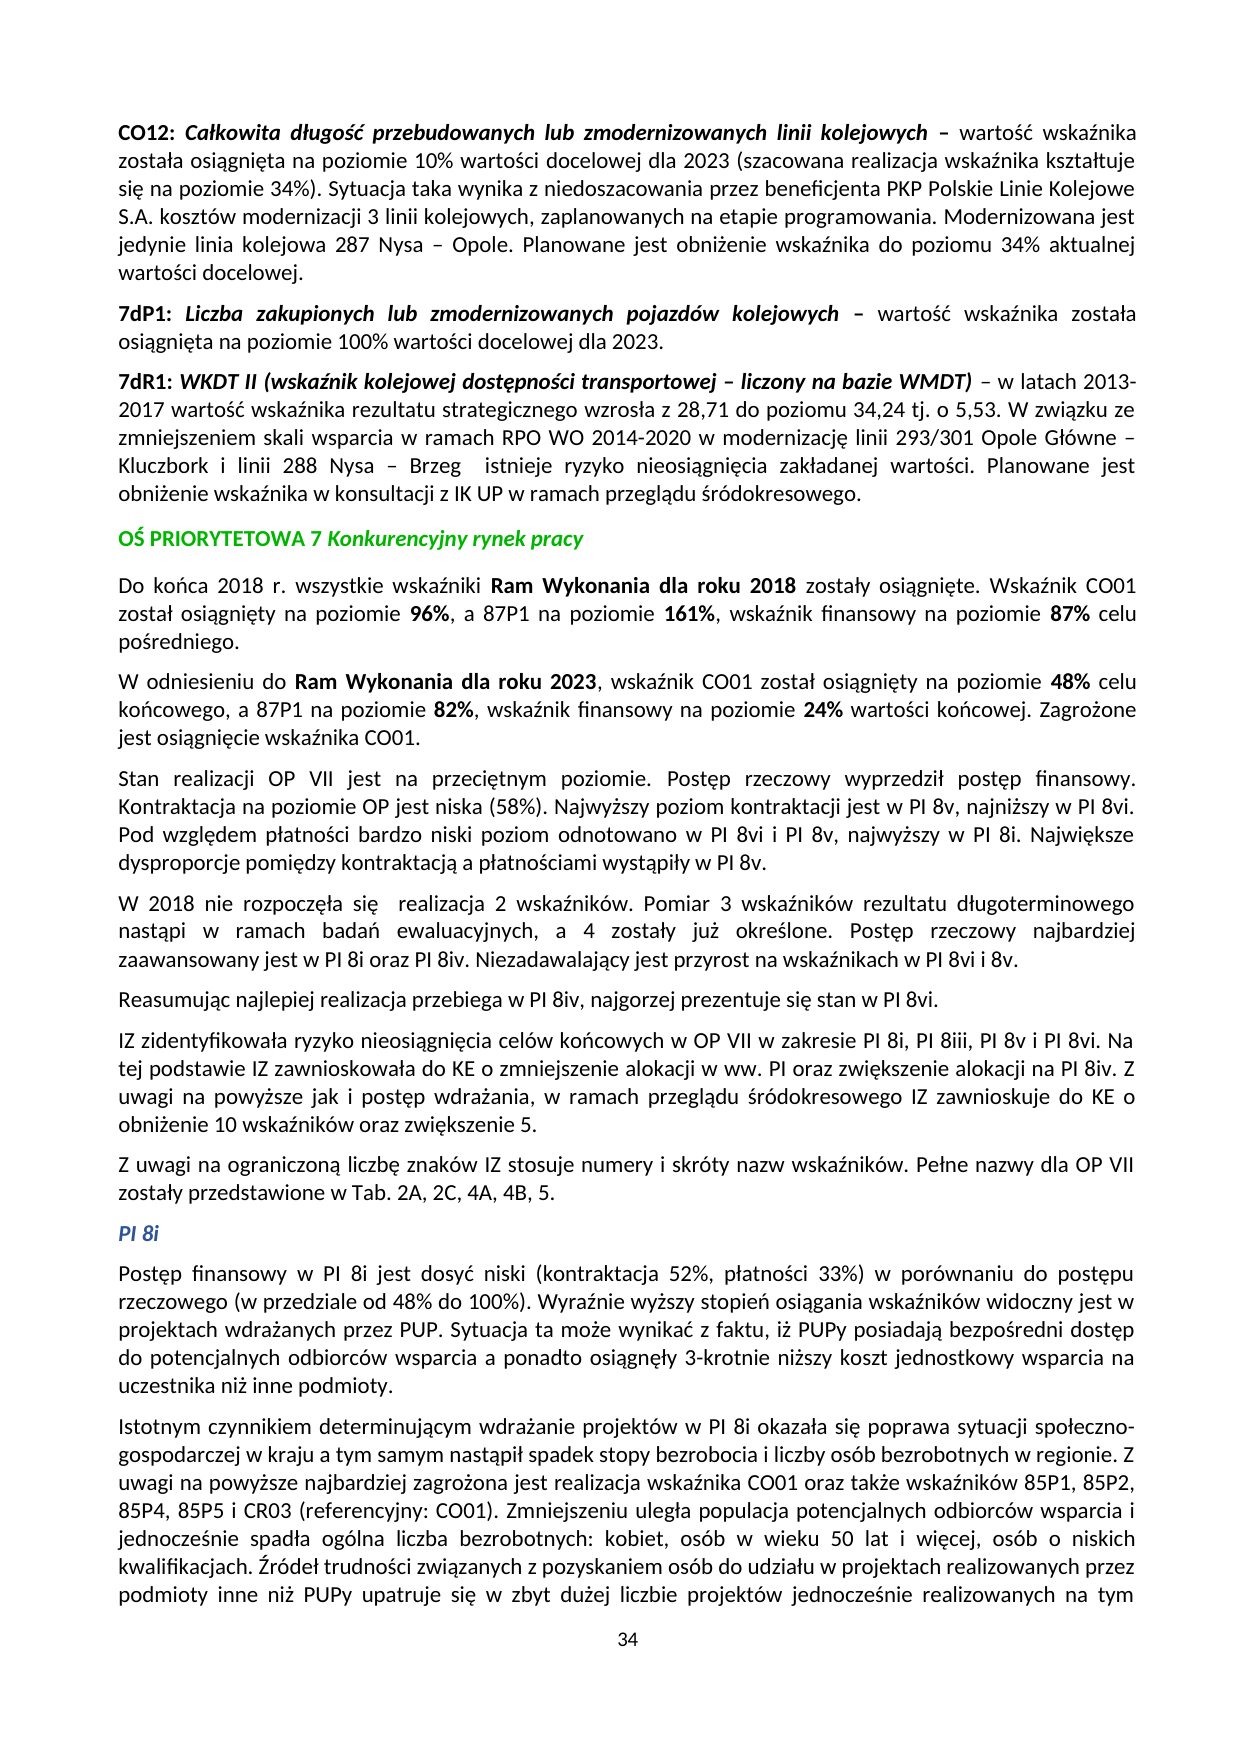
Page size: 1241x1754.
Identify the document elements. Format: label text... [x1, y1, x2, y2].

text Z uwagi na ograniczoną liczbę znaków IZ stosuje numery i skróty nazw wskaźników. Pełne nazwy dla OP VII zostały przedstawione w Tab. 2A, 2C, 4A, 4B, 5. [118, 1150, 1137, 1206]
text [118, 1412, 1137, 1608]
text OŚ PRIORYTETOWA 7 Konkurencyjny rynek pracy [118, 524, 1137, 552]
text 7dR1: WKDT II (wskaźnik kolejowej dostępności transportowej – liczony na bazie WMDT) – w latach 2013-2017 wartość wskaźnika rezultatu strategicznego wzrosła z 28,71 do poziomu 34,24 tj. o 5,53. W związku ze zmniejszeniem skali wsparcia w ramach RPO WO 2014-2020 w modernizację linii 293/301 Opole Główne – Kluczbork i linii 288 Nysa – Brzeg istnieje ryzyko nieosiągnięcia zakładanej wartości. Planowane jest obniżenie wskaźnika w konsultacji z IK UP w ramach przeglądu śródokresowego. [118, 367, 1137, 507]
text PI 8i [118, 1219, 1137, 1247]
text Do końca 2018 r. wszystkie wskaźniki Ram Wykonania dla roku 2018 zostały osiągnięte. Wskaźnik CO01 został osiągnięty na poziomie 96%, a 87P1 na poziomie 161%, wskaźnik finansowy na poziomie 87% celu pośredniego. [118, 571, 1137, 655]
text CO12: Całkowita długość przebudowanych lub zmodernizowanych linii kolejowych – wartość wskaźnika została osiągnięta na poziomie 10% wartości docelowej dla 2023 (szacowana realizacja wskaźnika kształtuje się na poziomie 34%). Sytuacja taka wynika z niedoszacowania przez beneficjenta PKP Polskie Linie Kolejowe S.A. kosztów modernizacji 3 linii kolejowych, zaplanowanych na etapie programowania. Modernizowana jest jedynie linia kolejowa 287 Nysa – Opole. Planowane jest obniżenie wskaźnika do poziomu 34% aktualnej wartości docelowej. [118, 118, 1137, 286]
text Stan realizacji OP VII jest na przeciętnym poziomie. Postęp rzeczowy wyprzedził postęp finansowy. Kontraktacja na poziomie OP jest niska (58%). Najwyższy poziom kontraktacji jest w PI 8v, najniższy w PI 8vi. Pod względem płatności bardzo niski poziom odnotowano w PI 8vi i PI 8v, najwyższy w PI 8i. Największe dysproporcje pomiędzy kontraktacją a płatnościami wystąpiły w PI 8v. [118, 764, 1137, 876]
text Reasumując najlepiej realizacja przebiega w PI 8iv, najgorzej prezentuje się stan w PI 8vi. [118, 985, 1137, 1013]
text W odniesieniu do Ram Wykonania dla roku 2023, wskaźnik CO01 został osiągnięty na poziomie 48% celu końcowego, a 87P1 na poziomie 82%, wskaźnik finansowy na poziomie 24% wartości końcowej. Zagrożone jest osiągnięcie wskaźnika CO01. [118, 667, 1137, 752]
text W 2018 nie rozpoczęła się realizacja 2 wskaźników. Pomiar 3 wskaźników rezultatu długoterminowego nastąpi w ramach badań ewaluacyjnych, a 4 zostały już określone. Postęp rzeczowy najbardziej zaawansowany jest w PI 8i oraz PI 8iv. Niezadawalający jest przyrost na wskaźnikach w PI 8vi i 8v. [118, 889, 1137, 973]
text 7dP1: Liczba zakupionych lub zmodernizowanych pojazdów kolejowych – wartość wskaźnika została osiągnięta na poziomie 100% wartości docelowej dla 2023. [118, 299, 1137, 355]
text Postęp finansowy w PI 8i jest dosyć niski (kontraktacja 52%, płatności 33%) w porównaniu do postępu rzeczowego (w przedziale od 48% do 100%). Wyraźnie wyższy stopień osiągania wskaźników widoczny jest w projektach wdrażanych przez PUP. Sytuacja ta może wynikać z faktu, iż PUPy posiadają bezpośredni dostęp do potencjalnych odbiorców wsparcia a ponadto osiągnęły 3-krotnie niższy koszt jednostkowy wsparcia na uczestnika niż inne podmioty. [118, 1259, 1137, 1399]
text IZ zidentyfikowała ryzyko nieosiągnięcia celów końcowych w OP VII w zakresie PI 8i, PI 8iii, PI 8v i PI 8vi. Na tej podstawie IZ zawnioskowała do KE o zmniejszenie alokacji w ww. PI oraz zwiększenie alokacji na PI 8iv. Z uwagi na powyższe jak i postęp wdrażania, w ramach przeglądu śródokresowego IZ zawnioskuje do KE o obniżenie 10 wskaźników oraz zwiększenie 5. [118, 1026, 1137, 1138]
